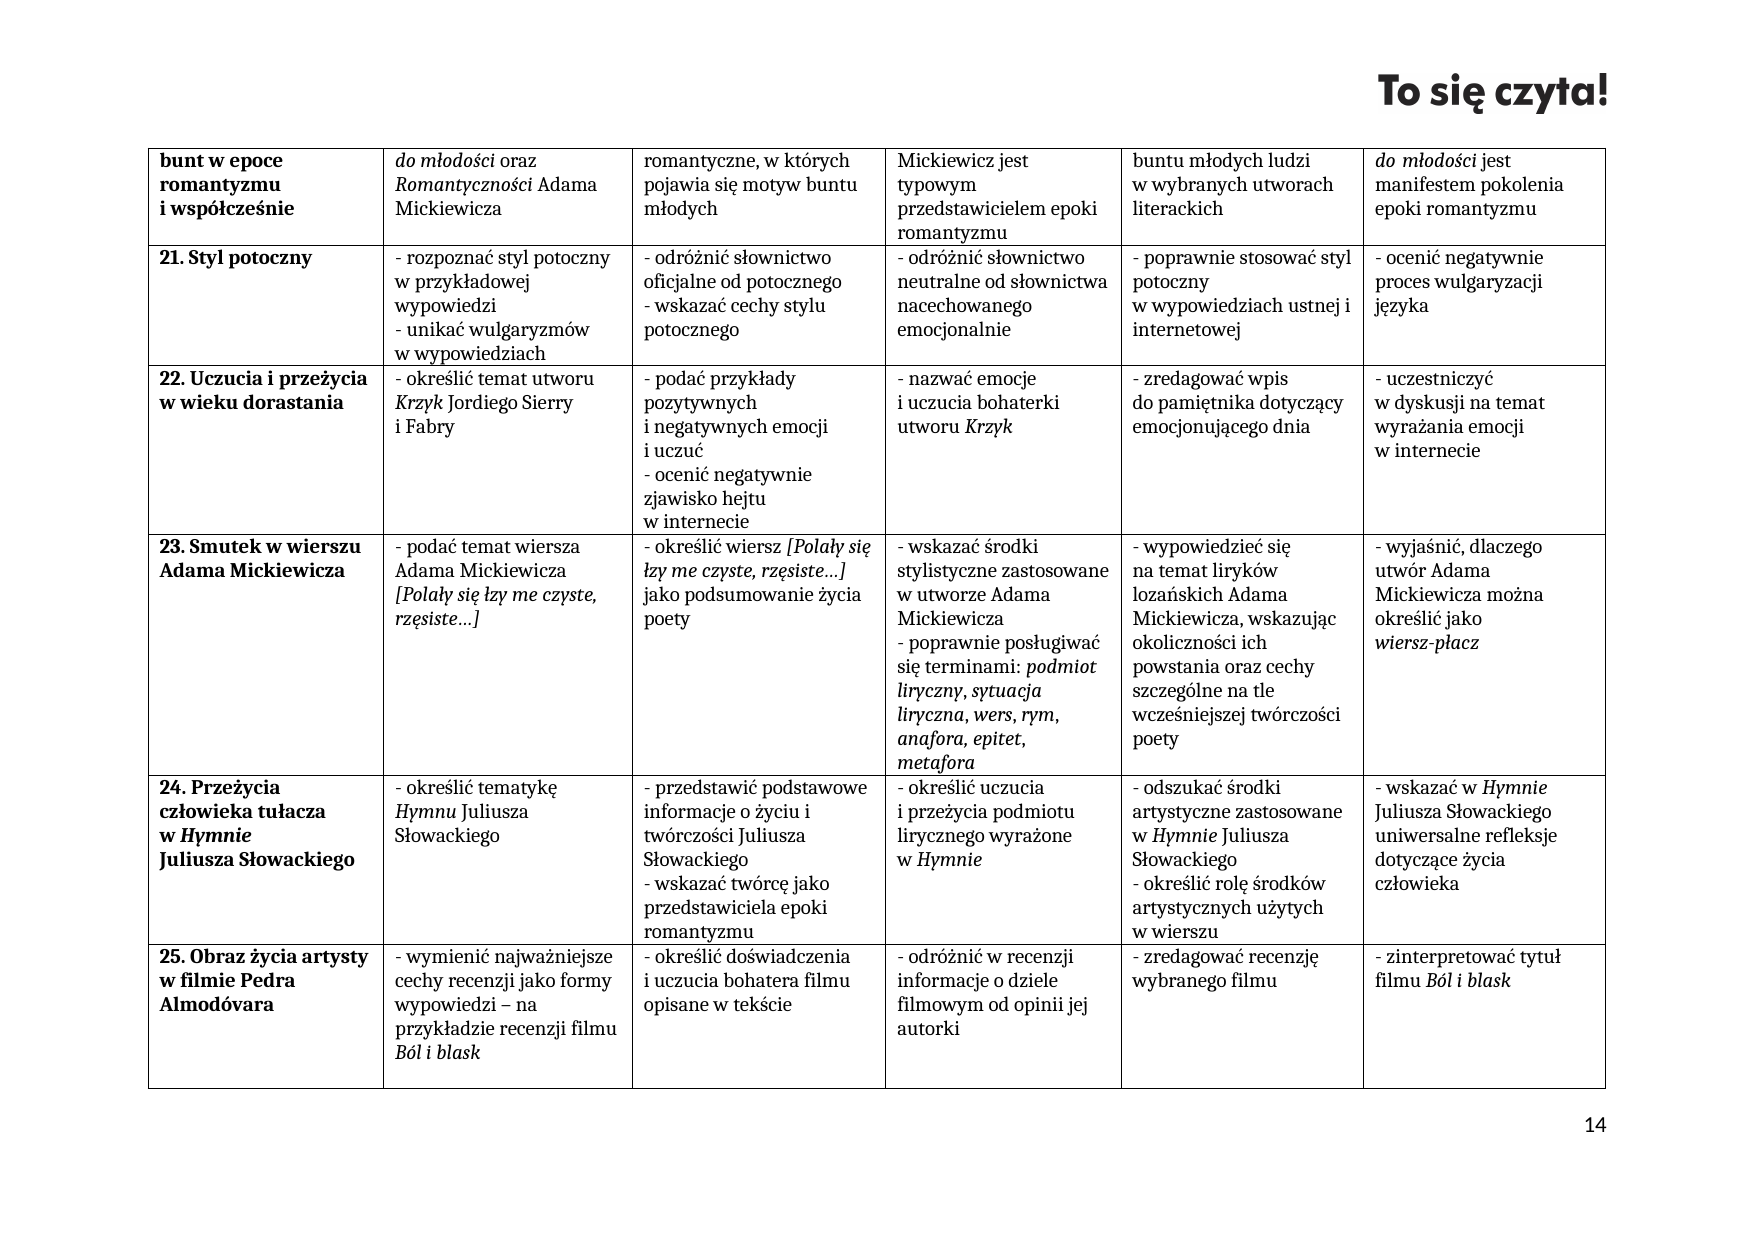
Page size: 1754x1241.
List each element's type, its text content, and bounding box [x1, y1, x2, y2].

table_cell - zredagować wpis do pamiętnika dotyczący emocjonującego dnia [1122, 366, 1363, 534]
table_cell - wymienić najważniejsze cechy recenzji jako formy wypowiedzi – na przykładzie recenzji filmu Ból i blask [384, 945, 632, 1088]
table_cell 24. Przeżycia człowieka tułacza w Hymnie Juliusza Słowackiego [149, 776, 383, 943]
table_cell - określić temat utworu Krzyk Jordiego Sierry i Fabry [384, 366, 632, 534]
table_cell - wskazać w Hymnie Juliusza Słowackiego uniwersalne refleksje dotyczące życia człowieka [1364, 776, 1605, 943]
table_cell - wypowiedzieć się na temat liryków lozańskich Adama Mickiewicza, wskazując okoliczności ich powstania oraz cechy szczególne na tle wcześniejszej twórczości poety [1122, 535, 1363, 775]
table_cell - wskazać środki stylistyczne zastosowane w utworze Adama Mickiewicza - poprawnie posługiwać się terminami: podmiot liryczny, sytuacja liryczna, wers, rym, anafora, epitet, metafora [886, 535, 1121, 775]
table_cell - wyjaśnić, dlaczego utwór Adama Mickiewicza można określić jako wiersz-płacz [1364, 535, 1605, 775]
table_cell - odszukać środki artystyczne zastosowane w Hymnie Juliusza Słowackiego - określić rolę środków artystycznych użytych w wierszu [1122, 776, 1363, 943]
table_cell - uzasadnić, że Adam Mickiewicz jest typowym przedstawicielem epoki romantyzmu [886, 149, 1121, 244]
table_cell - przedstawić podstawowe informacje o życiu i twórczości Juliusza Słowackiego - wskazać twórcę jako przedstawiciela epoki romantyzmu [633, 776, 885, 943]
table_cell - określić doświadczenia i uczucia bohatera filmu opisane w tekście [633, 945, 885, 1088]
table_cell - odróżnić słownictwo neutralne od słownictwa nacechowanego emocjonalnie [886, 246, 1121, 365]
table_cell - zredagować recenzję wybranego filmu [1122, 945, 1363, 1088]
table_cell - przedstawić utwory romantyczne, w których pojawia się motyw buntu młodych [633, 149, 885, 244]
table_cell 21. Styl potoczny [149, 246, 383, 365]
table_cell - podać temat wiersza Adama Mickiewicza [Polały się łzy me czyste, rzęsiste…] [384, 535, 632, 775]
table_cell - określić tematykę Hymnu Juliusza Słowackiego [384, 776, 632, 943]
table_cell - poprawnie stosować styl potoczny w wypowiedziach ustnej i internetowej [1122, 246, 1363, 365]
table_cell - odróżnić słownictwo oficjalne od potocznego - wskazać cechy stylu potocznego [633, 246, 885, 365]
table_cell - rozpoznać styl potoczny w przykładowej wypowiedzi - unikać wulgaryzmów w wypowiedziach [384, 246, 632, 365]
table_cell - zinterpretować tytuł filmu Ból i blask [1364, 945, 1605, 1088]
table_cell - nazwać emocje i uczucia bohaterki utworu Krzyk [886, 366, 1121, 534]
table_cell 20. Podsumowanie – bunt w epoce romantyzmu i współcześnie [149, 149, 383, 244]
table_cell 23. Smutek w wierszu Adama Mickiewicza [149, 535, 383, 775]
table_cell 25. Obraz życia artysty w filmie Pedra Almodóvara [149, 945, 383, 1088]
table_cell 22. Uczucia i przeżycia w wieku dorastania [149, 366, 383, 534]
table_cell - podać przykłady pozytywnych i negatywnych emocji i uczuć - ocenić negatywnie zjawisko hejtu w internecie [633, 366, 885, 534]
table_cell - określić wiersz [Polały się łzy me czyste, rzęsiste…] jako podsumowanie życia poety [633, 535, 885, 775]
picture [1378, 73, 1607, 114]
table_cell - uczestniczyć w dyskusji na temat wyrażania emocji w internecie [1364, 366, 1605, 534]
table_cell - uzasadnić, że Oda do młodości jest manifestem pokolenia epoki romantyzmu [1364, 149, 1605, 244]
table_cell - przeanalizować motyw buntu młodych ludzi w wybranych utworach literackich [1122, 149, 1363, 244]
table_cell - ocenić negatywnie proces wulgaryzacji języka [1364, 246, 1605, 365]
table_cell - określić uczucia i przeżycia podmiotu lirycznego wyrażone w Hymnie [886, 776, 1121, 943]
table_cell - odróżnić w recenzji informacje o dziele filmowym od opinii jej autorki [886, 945, 1121, 1088]
table_cell - określić tematykę Ody do młodości oraz Romantyczności Adama Mickiewicza [384, 149, 632, 244]
